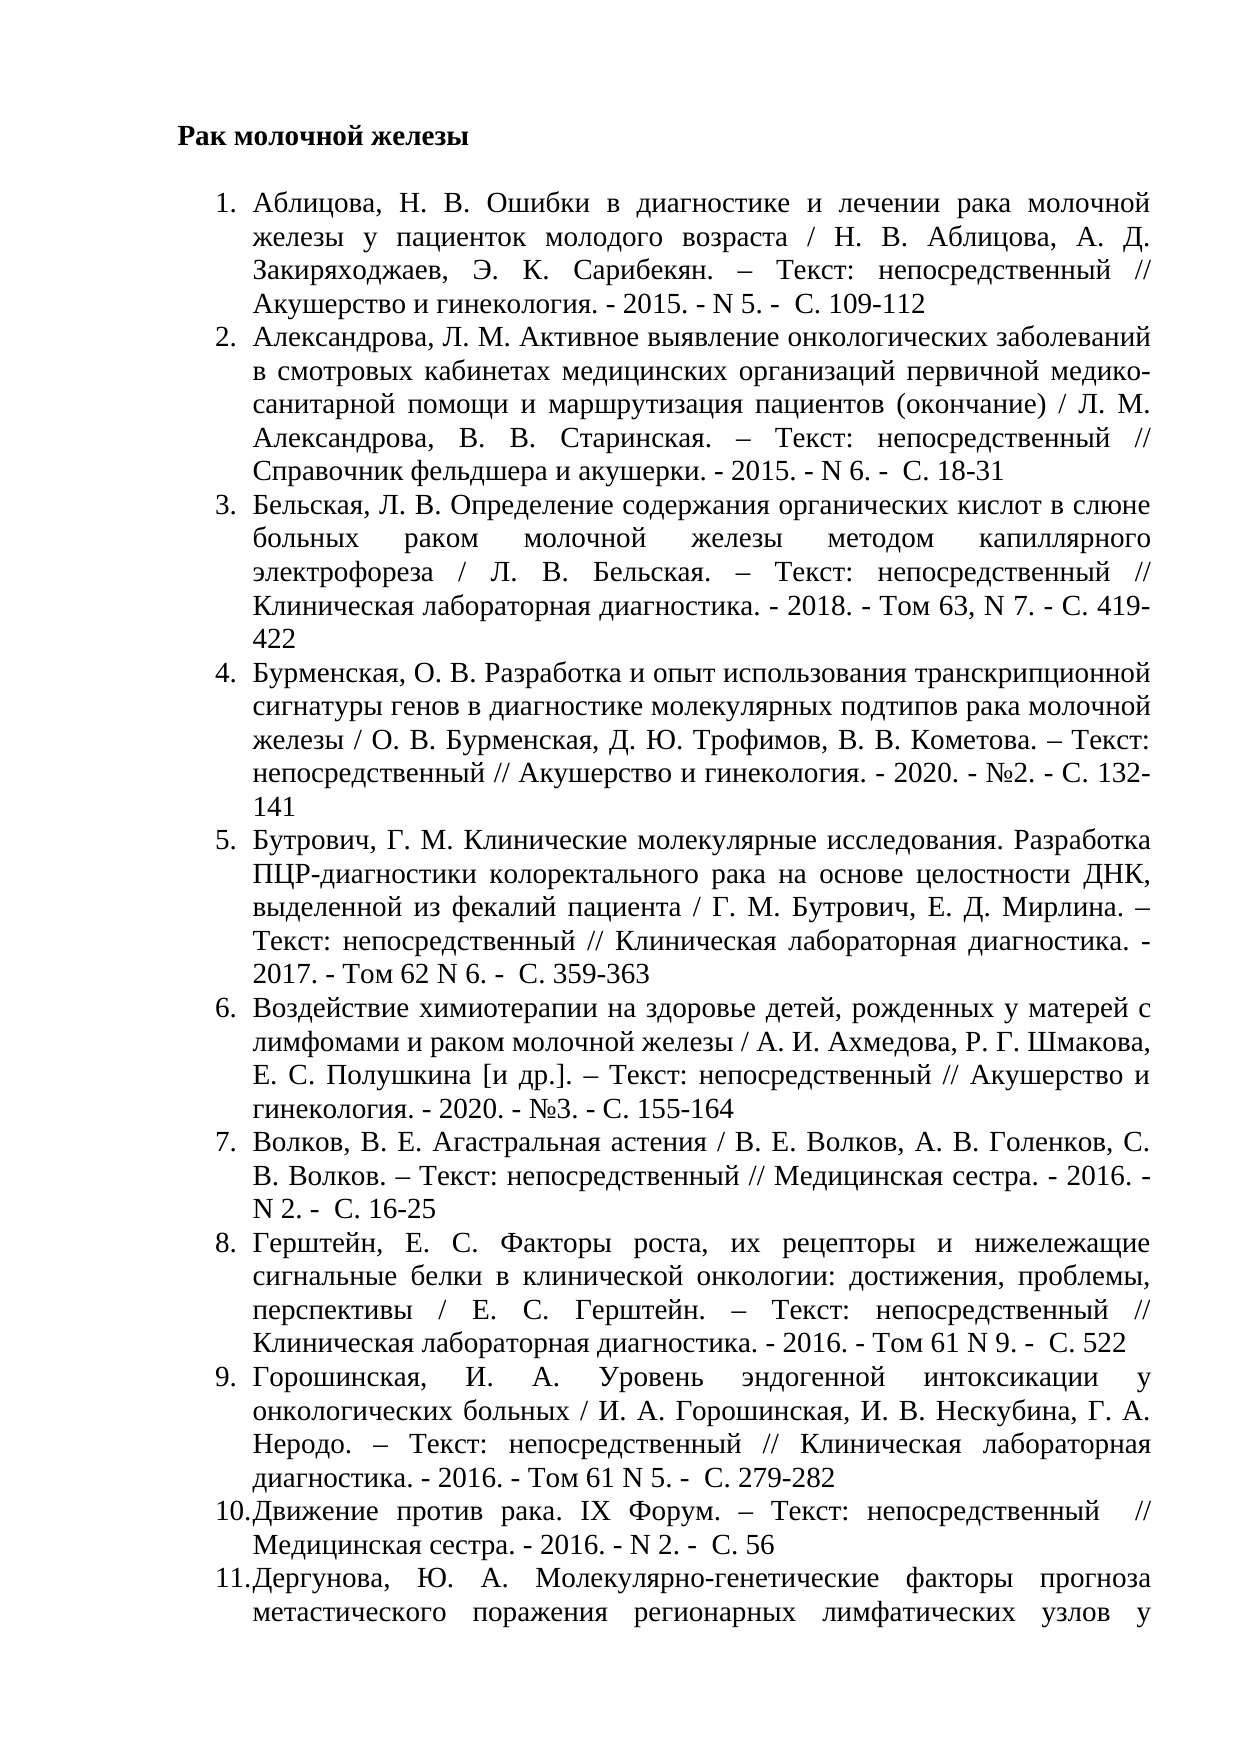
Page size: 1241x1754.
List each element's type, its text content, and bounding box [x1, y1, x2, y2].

list Бельская, Л. В. Определение содержания органических кислот в слюне больных раком молочной железы методом капиллярного электрофореза / Л. В. Бельская. – Текст: непосредственный // Клиническая лабораторная диагностика. - 2018. - Том 63, N 7. - С. 419-422 [215, 487, 1152, 655]
list Александрова, Л. М. Активное выявление онкологических заболеваний в смотровых кабинетах медицинских организаций первичной медико-санитарной помощи и маршрутизация пациентов (окончание) / Л. М. Александрова, В. В. Старинская. – Текст: непосредственный // Справочник фельдшера и акушерки. - 2015. - N 6. - С. 18-31 [215, 319, 1152, 487]
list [215, 1560, 1152, 1627]
list Горошинская, И. А. Уровень эндогенной интоксикации у онкологических больных / И. А. Горошинская, И. В. Нескубина, Г. А. Неродо. – Текст: непосредственный // Клиническая лабораторная диагностика. - 2016. - Том 61 N 5. - С. 279-282 [215, 1359, 1152, 1493]
text Рак молочной железы [177, 118, 1152, 152]
list Бурменская, О. В. Разработка и опыт использования транскрипционной сигнатуры генов в диагностике молекулярных подтипов рака молочной железы / О. В. Бурменская, Д. Ю. Трофимов, В. В. Кометова. – Текст: непосредственный // Акушерство и гинекология. - 2020. - №2. - С. 132-141 [215, 655, 1152, 822]
list Движение против рака. IX Форум. – Текст: непосредственный // Медицинская сестра. - 2016. - N 2. - С. 56 [215, 1493, 1152, 1560]
list Аблицова, Н. В. Ошибки в диагностике и лечении рака молочной железы у пациенток молодого возраста / Н. В. Аблицова, А. Д. Закиряходжаев, Э. К. Сарибекян. – Текст: непосредственный // Акушерство и гинекология. - 2015. - N 5. - С. 109-112 [215, 185, 1152, 319]
list Герштейн, Е. С. Факторы роста, их рецепторы и нижележащие сигнальные белки в клинической онкологии: достижения, проблемы, перспективы / Е. С. Герштейн. – Текст: непосредственный // Клиническая лабораторная диагностика. - 2016. - Том 61 N 9. - С. 522 [215, 1225, 1152, 1359]
list Волков, В. Е. Агастральная астения / В. Е. Волков, А. В. Голенков, С. В. Волков. – Текст: непосредственный // Медицинская сестра. - 2016. - N 2. - С. 16-25 [215, 1124, 1152, 1225]
list Бутрович, Г. М. Клинические молекулярные исследования. Разработка ПЦР-диагностики колоректального рака на основе целостности ДНК, выделенной из фекалий пациента / Г. М. Бутрович, Е. Д. Мирлина. – Текст: непосредственный // Клиническая лабораторная диагностика. - 2017. - Том 62 N 6. - С. 359-363 [215, 822, 1152, 990]
list Воздействие химиотерапии на здоровье детей, рожденных у матерей с лимфомами и раком молочной железы / А. И. Ахмедова, Р. Г. Шмакова, Е. С. Полушкина [и др.]. – Текст: непосредственный // Акушерство и гинекология. - 2020. - №3. - С. 155-164 [215, 990, 1152, 1124]
